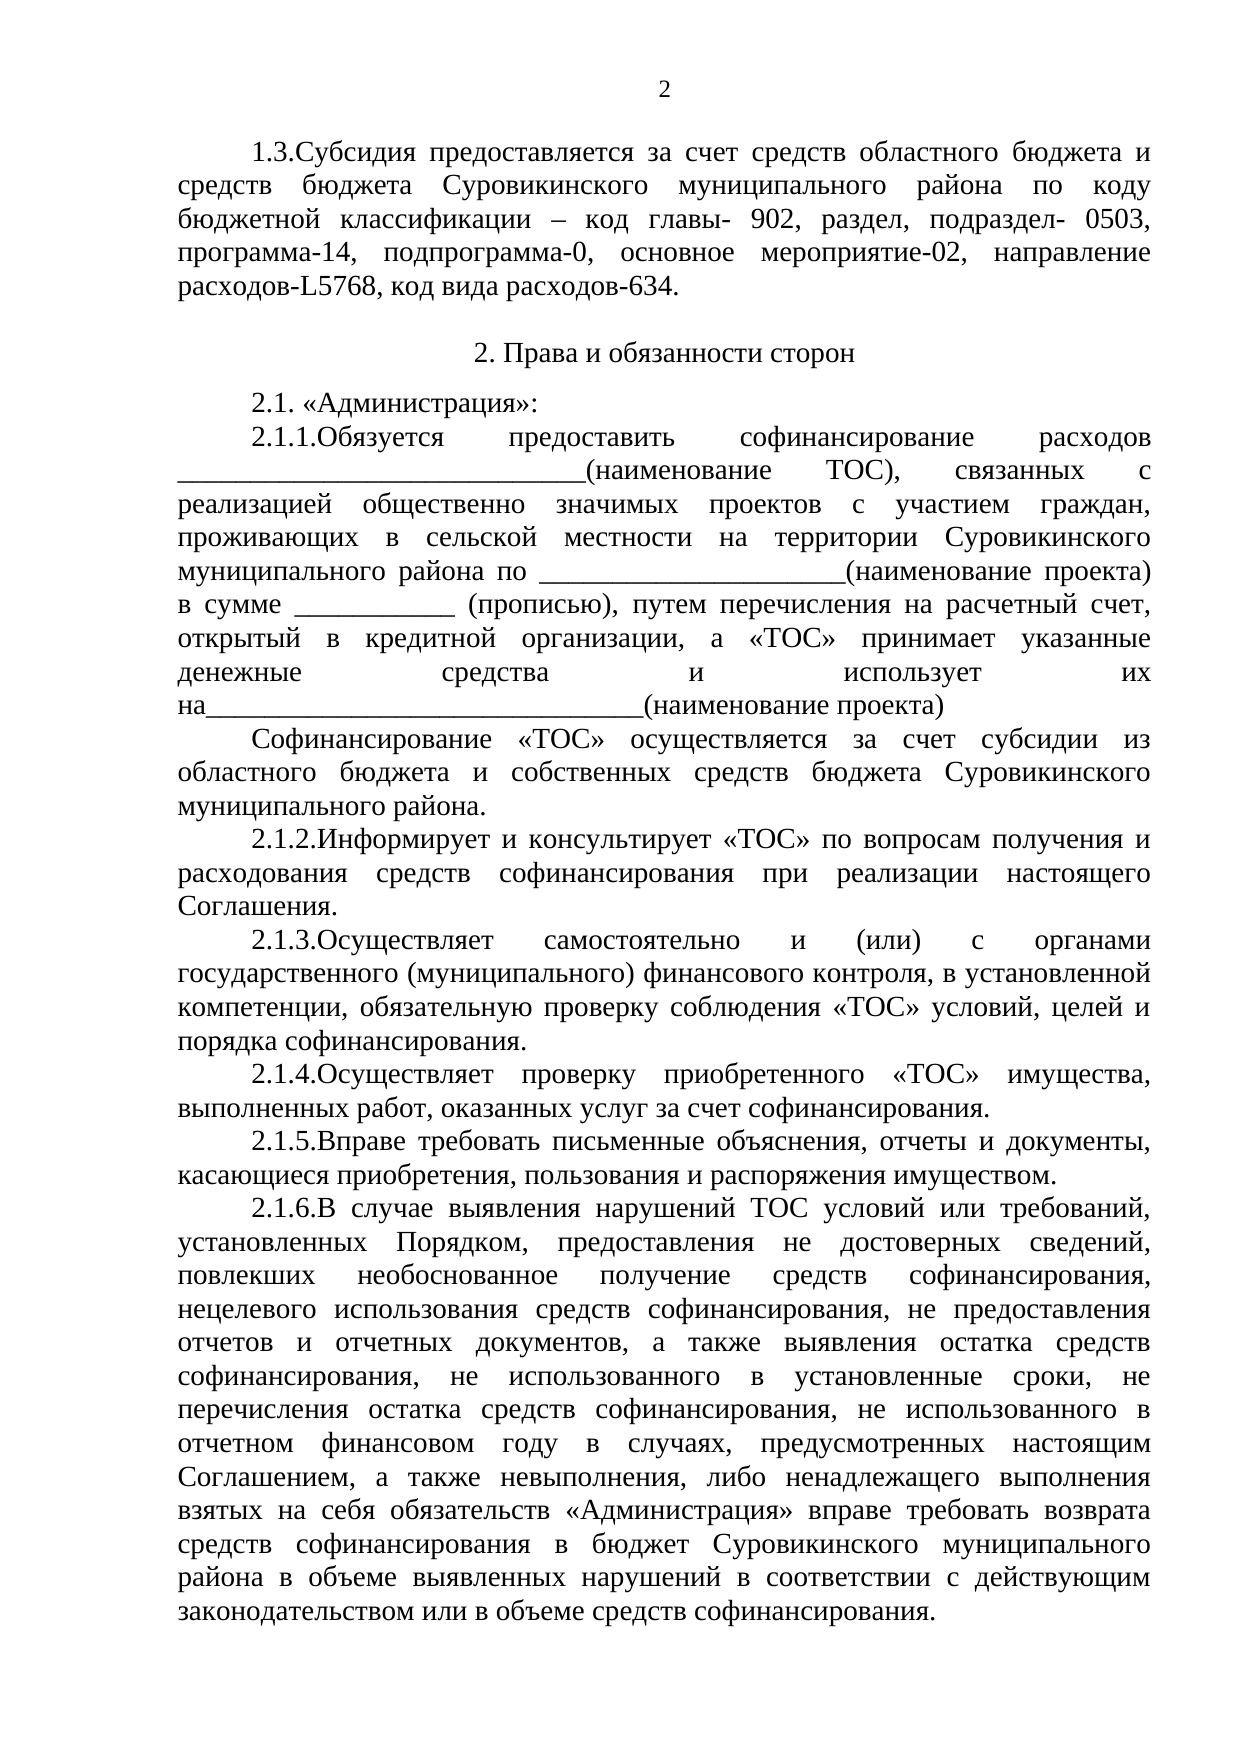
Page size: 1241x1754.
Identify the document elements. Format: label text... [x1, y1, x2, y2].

text 2.1.5.Вправе требовать письменные объяснения, отчеты и документы, касающиеся приобретения, пользования и распоряжения имуществом. [177, 1123, 1152, 1190]
text 2.1.1.Обязуется предоставить софинансирование расходов ____________________________(наименование ТОС), связанных с реализацией общественно значимых проектов с участием граждан, проживающих в сельской местности на территории Суровикинского муниципального района по _____________________(наименование проекта) в сумме ___________ (прописью), путем перечисления на расчетный счет, открытый в кредитной организации, а «ТОС» принимает указанные денежные средства и использует их на______________________________(наименование проекта) [177, 419, 1152, 721]
text 2.1.4.Осуществляет проверку приобретенного «ТОС» имущества, выполненных работ, оказанных услуг за счет софинансирования. [177, 1056, 1152, 1123]
text 2.1. «Администрация»: [177, 385, 1152, 419]
text 1.3.Субсидия предоставляется за счет средств областного бюджета и средств бюджета Суровикинского муниципального района по коду бюджетной классификации – код главы- 902, раздел, подраздел- 0503, программа-14, подпрограмма-0, основное мероприятие-02, направление расходов-L5768, код вида расходов-634. [177, 134, 1152, 301]
text 2.1.6.В случае выявления нарушений ТОС условий или требований, установленных Порядком, предоставления не достоверных сведений, повлекших необоснованное получение средств софинансирования, нецелевого использования средств софинансирования, не предоставления отчетов и отчетных документов, а также выявления остатка средств софинансирования, не использованного в установленные сроки, не перечисления остатка средств софинансирования, не использованного в отчетном финансовом году в случаях, предусмотренных настоящим Соглашением, а также невыполнения, либо ненадлежащего выполнения взятых на себя обязательств «Администрация» вправе требовать возврата средств софинансирования в бюджет Суровикинского муниципального района в объеме выявленных нарушений в соответствии с действующим законодательством или в объеме средств софинансирования. [177, 1190, 1152, 1626]
text 2. Права и обязанности сторон [177, 335, 1152, 368]
text 2.1.2.Информирует и консультирует «ТОС» по вопросам получения и расходования средств софинансирования при реализации настоящего Соглашения. [177, 821, 1152, 922]
text Софинансирование «ТОС» осуществляется за счет субсидии из областного бюджета и собственных средств бюджета Суровикинского муниципального района. [177, 721, 1152, 821]
text 2.1.3.Осуществляет самостоятельно и (или) с органами государственного (муниципального) финансового контроля, в установленной компетенции, обязательную проверку соблюдения «ТОС» условий, целей и порядка софинансирования. [177, 922, 1152, 1056]
